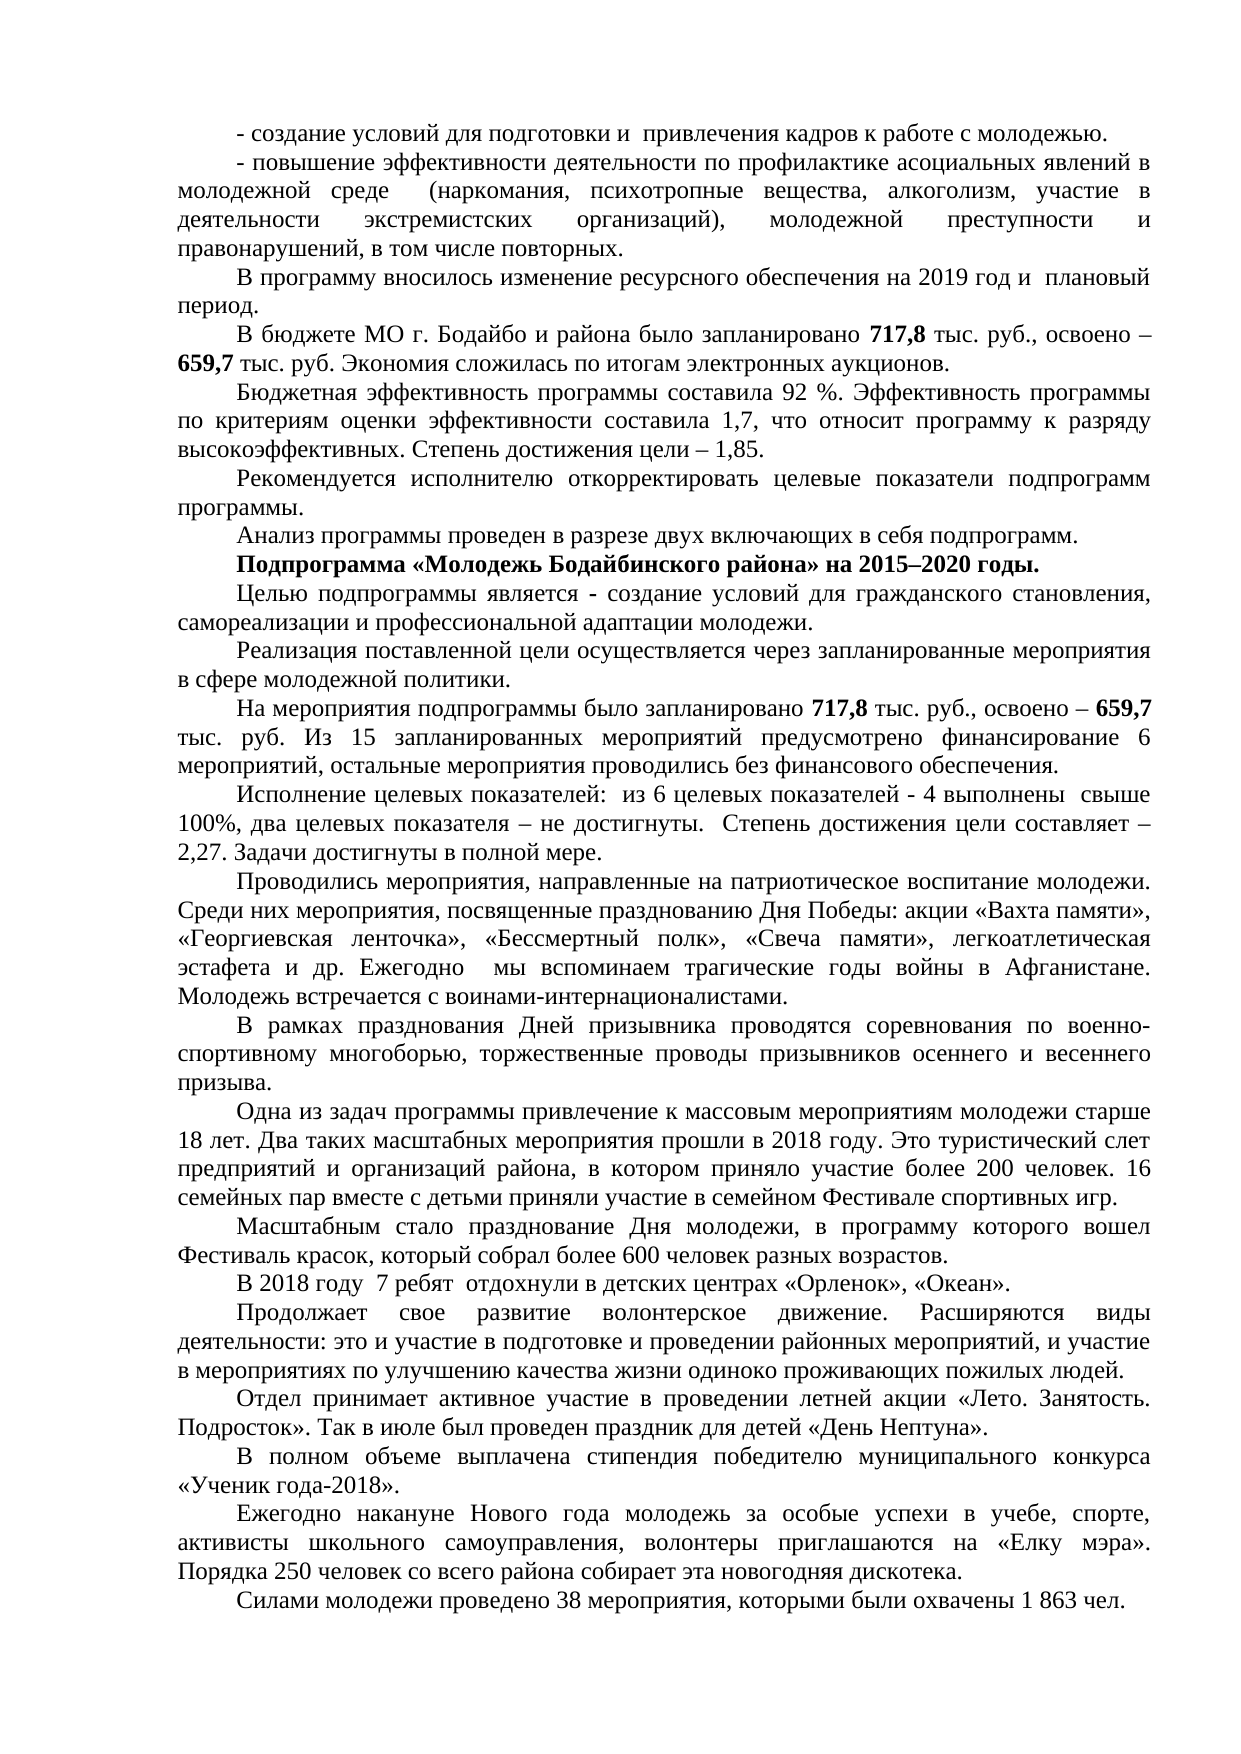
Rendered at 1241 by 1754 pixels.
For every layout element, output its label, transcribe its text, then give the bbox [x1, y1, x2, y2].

text Отдел принимает активное участие в проведении летней акции «Лето. Занятость. Подросток». Так в июле был проведен праздник для детей «День Нептуна». [177, 1383, 1152, 1441]
text В 2018 году 7 ребят отдохнули в детских центрах «Орленок», «Океан». [177, 1268, 1152, 1297]
text Бюджетная эффективность программы составила 92 %. Эффективность программы по критериям оценки эффективности составила 1,7, что относит программу к разряду высокоэффективных. Степень достижения цели – 1,85. [177, 377, 1152, 463]
text Силами молодежи проведено 38 мероприятия, которыми были охвачены 1 863 чел. [177, 1585, 1152, 1613]
text На мероприятия подпрограммы было запланировано 717,8 тыс. руб., освоено – 659,7 тыс. руб. Из 15 запланированных мероприятий предусмотрено финансирование 6 мероприятий, остальные мероприятия проводились без финансового обеспечения. [177, 693, 1152, 779]
text Исполнение целевых показателей: из 6 целевых показателей - 4 выполнены свыше 100%, два целевых показателя – не достигнуты. Степень достижения цели составляет – 2,27. Задачи достигнуты в полной мере. [177, 779, 1152, 866]
text Реализация поставленной цели осуществляется через запланированные мероприятия в сфере молодежной политики. [177, 636, 1152, 693]
text В бюджете МО г. Бодайбо и района было запланировано 717,8 тыс. руб., освоено – 659,7 тыс. руб. Экономия сложилась по итогам электронных аукционов. [177, 319, 1152, 377]
text Масштабным стало празднование Дня молодежи, в программу которого вошел Фестиваль красок, который собрал более 600 человек разных возрастов. [177, 1211, 1152, 1268]
text - повышение эффективности деятельности по профилактике асоциальных явлений в молодежной среде (наркомания, психотропные вещества, алкоголизм, участие в деятельности экстремистских организаций), молодежной преступности и правонарушений, в том числе повторных. [177, 147, 1152, 262]
text Продолжает свое развитие волонтерское движение. Расширяются виды деятельности: это и участие в подготовке и проведении районных мероприятий, и участие в мероприятиях по улучшению качества жизни одиноко проживающих пожилых людей. [177, 1297, 1152, 1383]
text Рекомендуется исполнителю откорректировать целевые показатели подпрограмм программы. [177, 463, 1152, 521]
text Одна из задач программы привлечение к массовым мероприятиям молодежи старше 18 лет. Два таких масштабных мероприятия прошли в 2018 году. Это туристический слет предприятий и организаций района, в котором приняло участие более 200 человек. 16 семейных пар вместе с детьми приняли участие в семейном Фестивале спортивных игр. [177, 1096, 1152, 1211]
text В рамках празднования Дней призывника проводятся соревнования по военно-спортивному многоборью, торжественные проводы призывников осеннего и весеннего призыва. [177, 1010, 1152, 1096]
text - создание условий для подготовки и привлечения кадров к работе с молодежью. [177, 118, 1152, 147]
text Ежегодно накануне Нового года молодежь за особые успехи в учебе, спорте, активисты школьного самоуправления, волонтеры приглашаются на «Елку мэра». Порядка 250 человек со всего района собирает эта новогодняя дискотека. [177, 1498, 1152, 1585]
text В полном объеме выплачена стипендия победителю муниципального конкурса «Ученик года-2018». [177, 1441, 1152, 1498]
text Анализ программы проведен в разрезе двух включающих в себя подпрограмм. [177, 521, 1152, 549]
text Целью подпрограммы является - создание условий для гражданского становления, самореализации и профессиональной адаптации молодежи. [177, 578, 1152, 636]
text Проводились мероприятия, направленные на патриотическое воспитание молодежи. Среди них мероприятия, посвященные празднованию Дня Победы: акции «Вахта памяти», «Георгиевская ленточка», «Бессмертный полк», «Свеча памяти», легкоатлетическая эстафета и др. Ежегодно мы вспоминаем трагические годы войны в Афганистане. Молодежь встречается с воинами-интернационалистами. [177, 866, 1152, 1010]
text Подпрограмма «Молодежь Бодайбинского района» на 2015–2020 годы. [177, 549, 1152, 578]
text В программу вносилось изменение ресурсного обеспечения на 2019 год и плановый период. [177, 262, 1152, 319]
